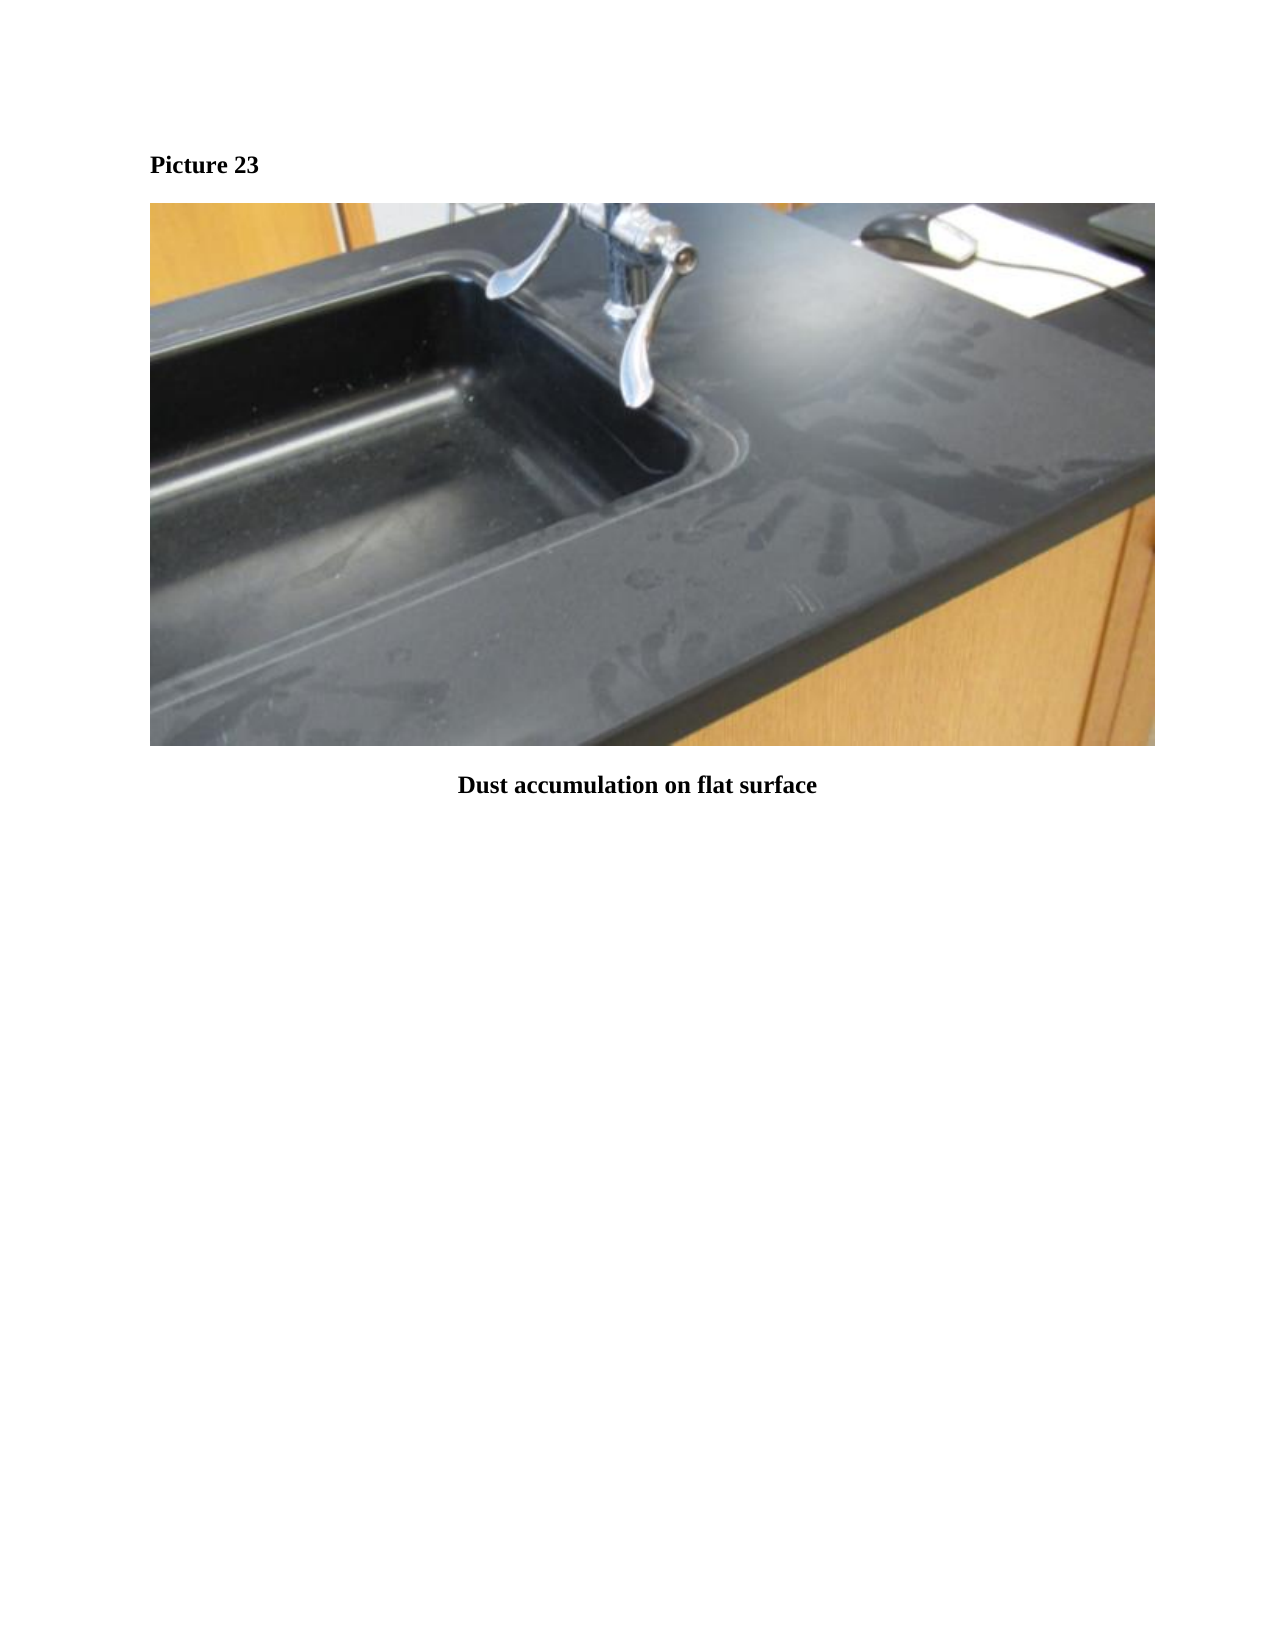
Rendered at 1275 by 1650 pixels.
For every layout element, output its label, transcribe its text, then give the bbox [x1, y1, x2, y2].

text Picture 23 [150, 150, 1125, 179]
picture [150, 203, 1155, 746]
text Dust accumulation on flat surface [150, 770, 1125, 799]
